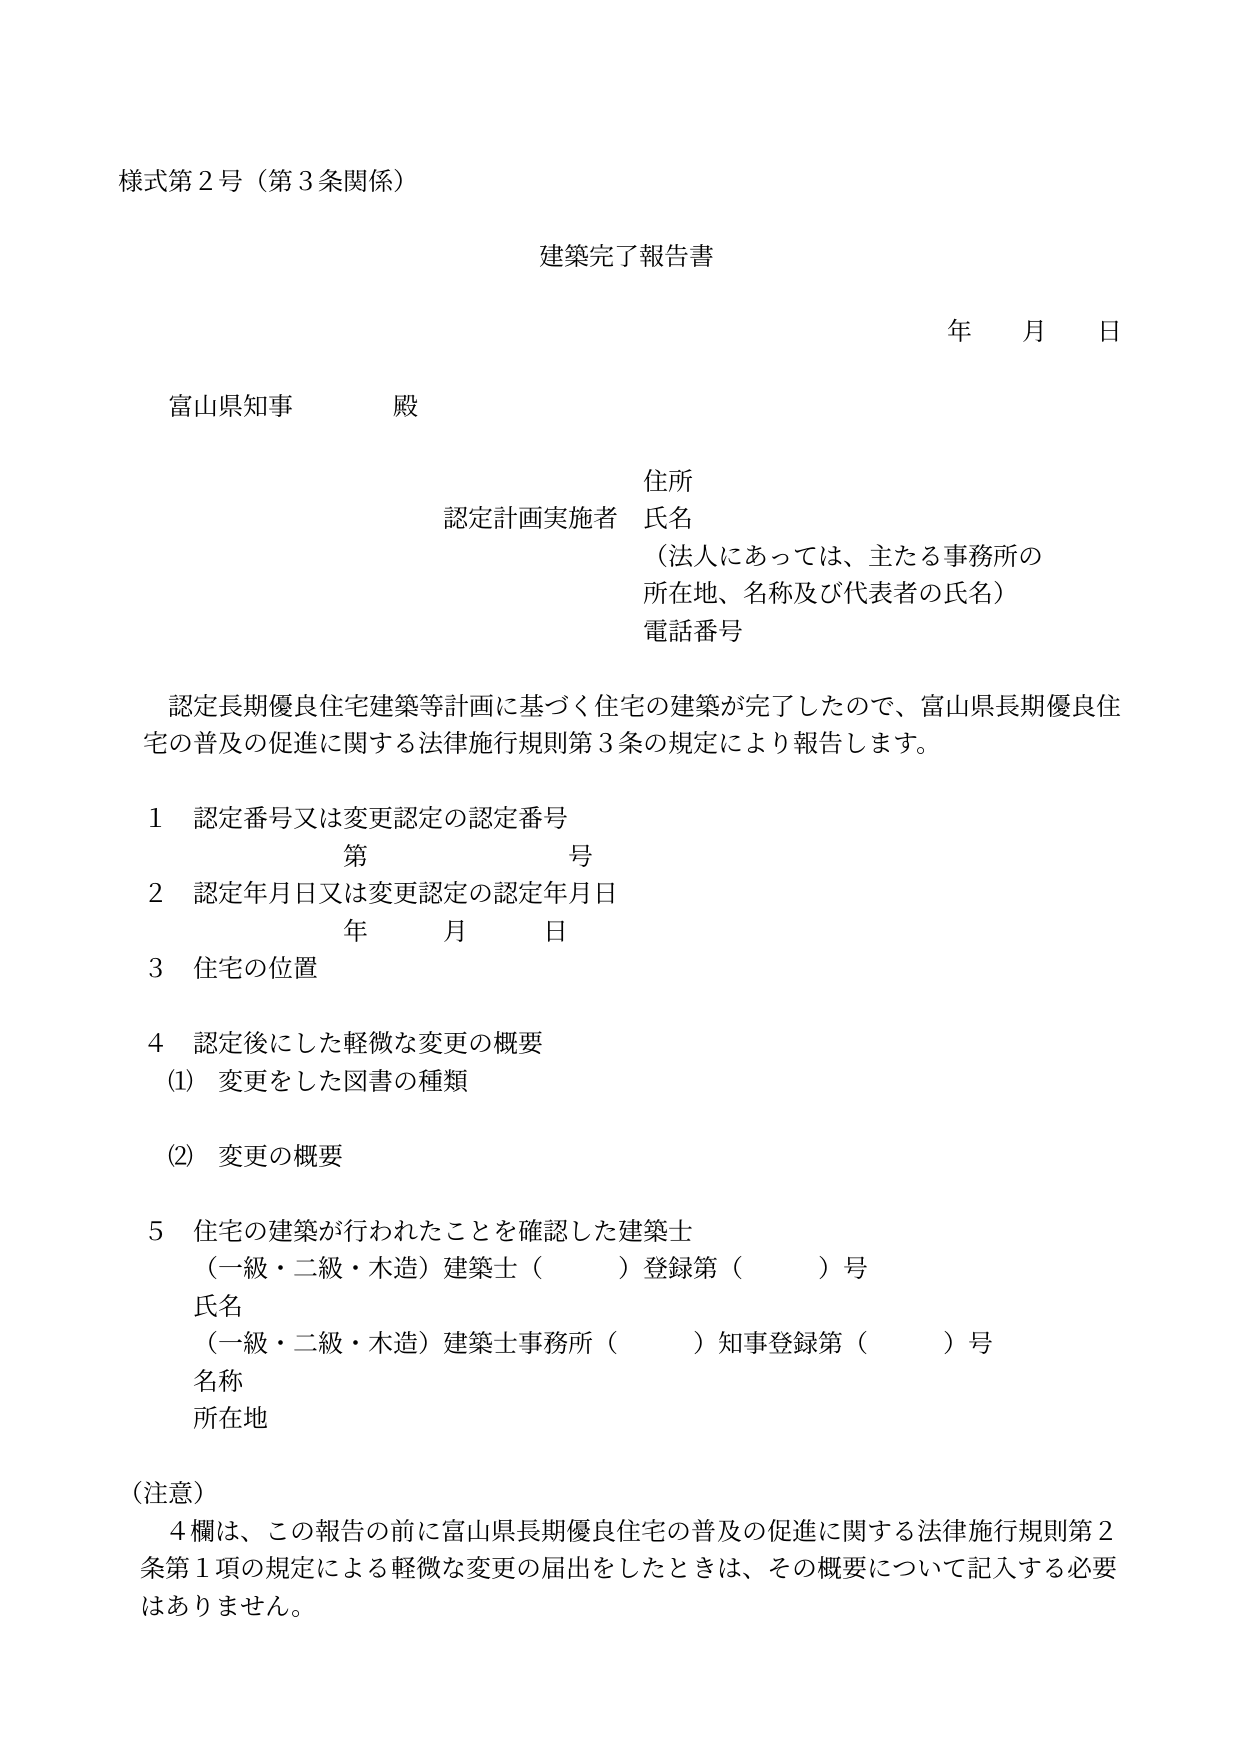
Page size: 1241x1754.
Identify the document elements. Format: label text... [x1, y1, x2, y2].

text 所在地、名称及び代表者の氏名） [118, 573, 1122, 611]
text （一級・二級・木造）建築士（ ）登録第（ ）号 [118, 1248, 1122, 1286]
text 富山県知事 殿 [118, 386, 1122, 423]
text 氏名 [118, 1286, 1122, 1323]
text （法人にあっては、主たる事務所の [118, 536, 1122, 573]
text ３ 住宅の位置 [118, 948, 1122, 986]
text ４ 認定後にした軽微な変更の概要 [118, 1023, 1122, 1061]
text ⑴ 変更をした図書の種類 [118, 1061, 1122, 1098]
text 年 月 日 [118, 311, 1122, 348]
text （注意） [118, 1473, 1122, 1511]
text ４欄は、この報告の前に富山県長期優良住宅の普及の促進に関する法律施行規則第２条第１項の規定による軽微な変更の届出をしたときは、その概要について記入する必要はありません。 [140, 1511, 1122, 1623]
text 所在地 [118, 1398, 1122, 1436]
text 電話番号 [118, 611, 1122, 648]
text ⑵ 変更の概要 [118, 1136, 1122, 1173]
text 建築完了報告書 [118, 236, 1122, 273]
text 第 号 [118, 836, 1122, 873]
text 年 月 日 [118, 911, 1122, 948]
text （一級・二級・木造）建築士事務所（ ）知事登録第（ ）号 [118, 1323, 1122, 1361]
text １ 認定番号又は変更認定の認定番号 [118, 798, 1122, 836]
text 名称 [118, 1361, 1122, 1398]
text 認定計画実施者 氏名 [118, 498, 1122, 536]
text ５ 住宅の建築が行われたことを確認した建築士 [118, 1211, 1122, 1248]
text 認定長期優良住宅建築等計画に基づく住宅の建築が完了したので、富山県長期優良住宅の普及の促進に関する法律施行規則第３条の規定により報告します。 [118, 686, 1122, 761]
text 様式第２号（第３条関係） [118, 161, 1122, 198]
text 住所 [118, 461, 1122, 498]
text ２ 認定年月日又は変更認定の認定年月日 [118, 873, 1122, 911]
